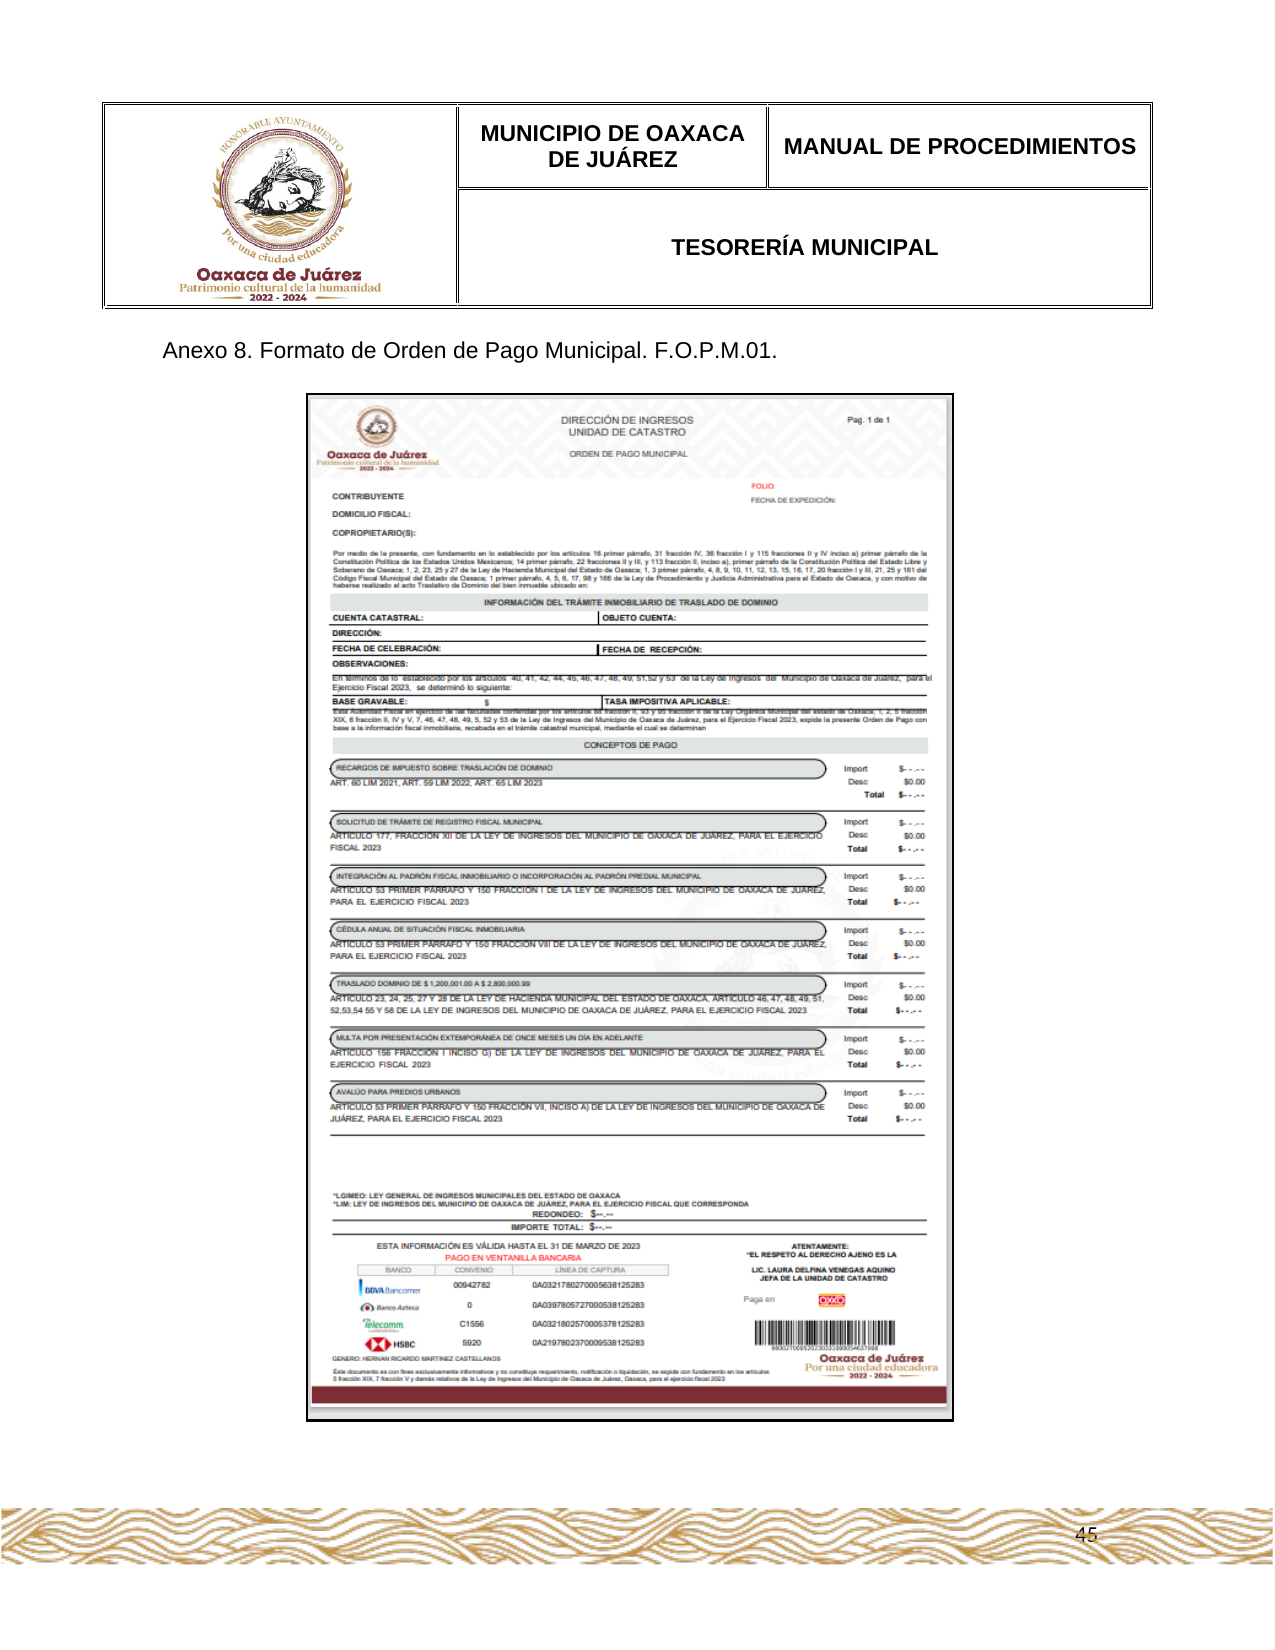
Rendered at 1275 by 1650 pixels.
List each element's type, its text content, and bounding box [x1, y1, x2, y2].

text Anexo 8. Formato de Orden de Pago Municipal. F.O.P.M.01. [162, 337, 1098, 363]
picture [308, 395, 952, 1419]
